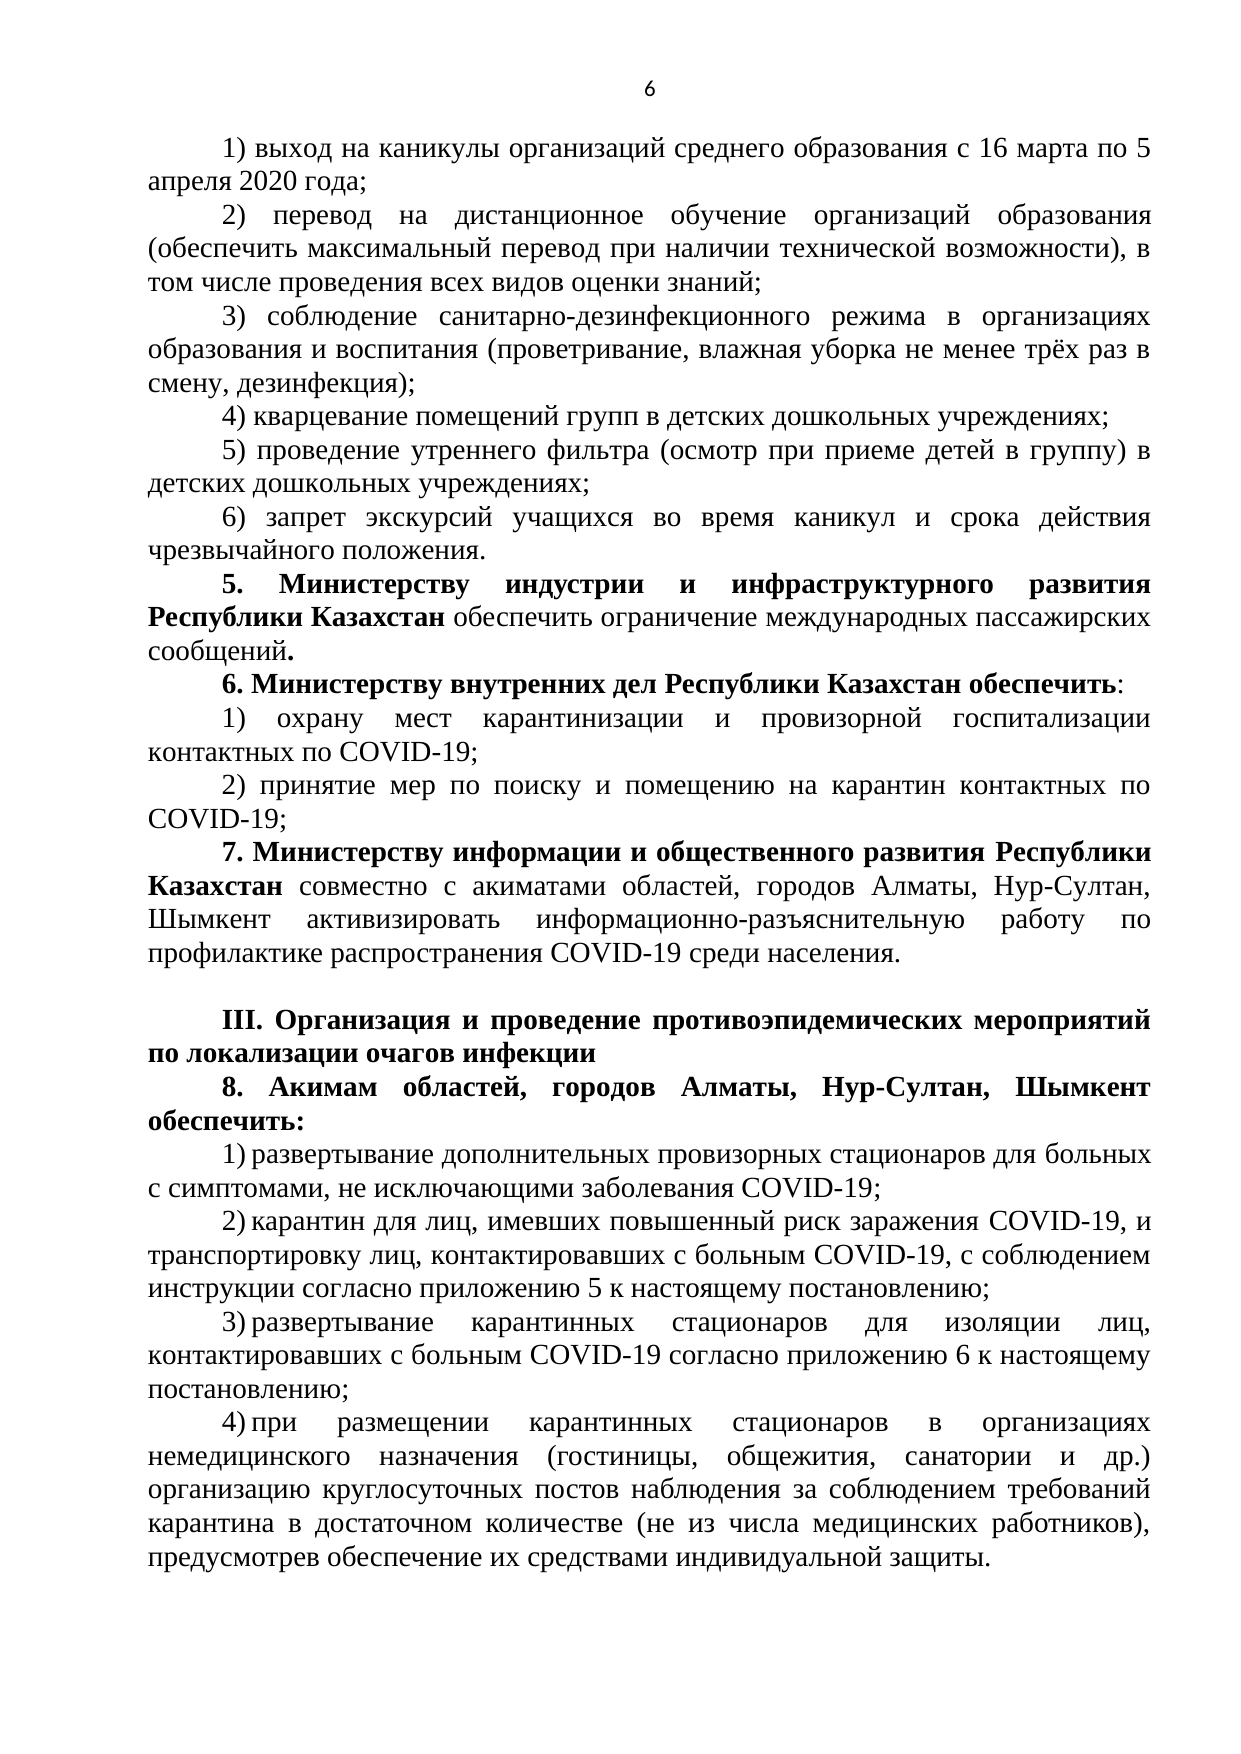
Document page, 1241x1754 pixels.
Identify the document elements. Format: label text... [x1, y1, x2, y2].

list развертывание дополнительных провизорных стационаров для больных с симптомами, не исключающими заболевания COVID-19; [148, 1136, 1152, 1203]
list 3) соблюдение санитарно-дезинфекционного режима в организациях образования и воспитания (проветривание, влажная уборка не менее трёх раз в смену, дезинфекция); [148, 298, 1152, 398]
list развертывание карантинных стационаров для изоляции лиц, контактировавших с больным COVID-19 согласно приложению 6 к настоящему постановлению; [148, 1304, 1152, 1404]
text 8. Акимам областей, городов Алматы, Нур-Султан, Шымкент обеспечить: [148, 1069, 1152, 1136]
list при размещении карантинных стационаров в организациях немедицинского назначения (гостиницы, общежития, санатории и др.) организацию круглосуточных постов наблюдения за соблюдением требований карантина в достаточном количестве (не из числа медицинских работников), предусмотрев обеспечение их средствами индивидуальной защиты. [148, 1404, 1152, 1572]
text 2) принятие мер по поиску и помещению на карантин контактных по COVID-19; [148, 767, 1152, 834]
list 2) перевод на дистанционное обучение организаций образования (обеспечить максимальный перевод при наличии технической возможности), в том числе проведения всех видов оценки знаний; [148, 197, 1152, 298]
text 7. Министерству информации и общественного развития Республики Казахстан совместно с акиматами областей, городов Алматы, Нур-Султан, Шымкент активизировать информационно-разъяснительную работу по профилактике распространения COVID-19 среди населения. [148, 834, 1152, 968]
text 4) кварцевание помещений групп в детских дошкольных учреждениях; [148, 398, 1152, 432]
text 6) запрет экскурсий учащихся во время каникул и срока действия чрезвычайного положения. [148, 499, 1152, 566]
text ІІІ. Организация и проведение противоэпидемических мероприятий по локализации очагов инфекции [148, 1002, 1152, 1069]
text 1) охрану мест карантинизации и провизорной госпитализации контактных по COVID-19; [148, 700, 1152, 767]
list карантин для лиц, имевших повышенный риск заражения COVID-19, и транспортировку лиц, контактировавших с больным COVID-19, с соблюдением инструкции согласно приложению 5 к настоящему постановлению; [148, 1203, 1152, 1304]
text 5) проведение утреннего фильтра (осмотр при приеме детей в группу) в детских дошкольных учреждениях; [148, 432, 1152, 499]
text 1) выход на каникулы организаций среднего образования с 16 марта по 5 апреля 2020 года; [148, 130, 1152, 197]
text 6. Министерству внутренних дел Республики Казахстан обеспечить: [148, 667, 1152, 700]
text 5. Министерству индустрии и инфраструктурного развития Республики Казахстан обеспечить ограничение международных пассажирских сообщений. [148, 566, 1152, 667]
